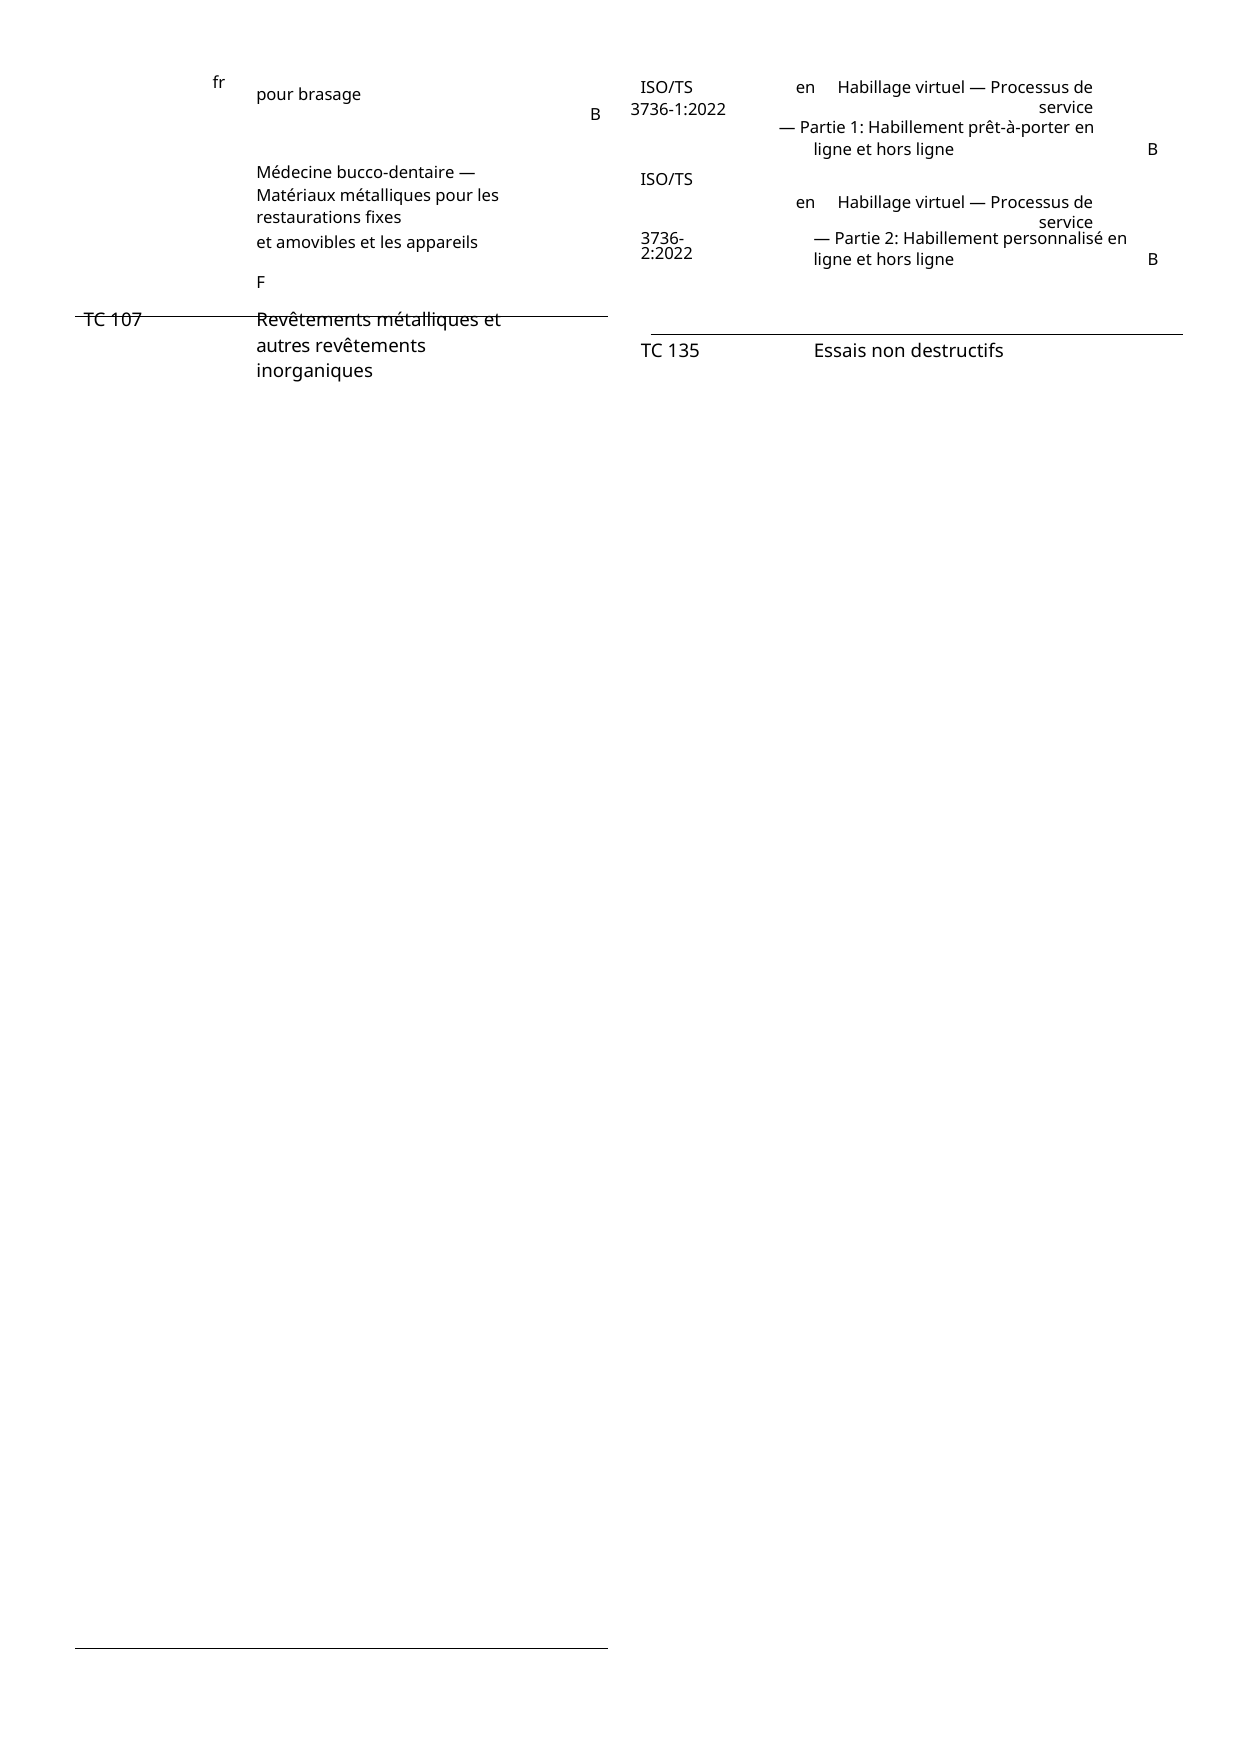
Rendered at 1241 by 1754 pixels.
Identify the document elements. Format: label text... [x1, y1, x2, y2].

text pour brasage [256, 82, 532, 105]
text B 3736-1:2022 [590, 97, 730, 125]
text 3736-2:2022 [641, 233, 726, 262]
text Médecine bucco-dentaire — Matériaux métalliques pour les restaurations fixes [256, 161, 529, 229]
text TC 135 Essais non destructifs [641, 338, 1178, 363]
text — Partie 1: Habillement prêt-à-porter en [751, 117, 1094, 137]
text en Habillage virtuel — Processus de service [751, 193, 1093, 233]
text ISO/TS [640, 77, 730, 97]
subtitle TC 107 Revêtements métalliques et autres revêtements inorganiques [83, 307, 526, 383]
text ligne et hors ligne B [813, 137, 1178, 160]
text ligne et hors ligne B [813, 247, 1178, 270]
text et amovibles et les appareils F [256, 233, 599, 293]
text en Habillage virtuel — Processus de service [751, 77, 1093, 117]
text — Partie 2: Habillement personnalisé en [813, 233, 1178, 247]
text ISO/TS [640, 169, 730, 189]
text fr [62, 77, 225, 92]
